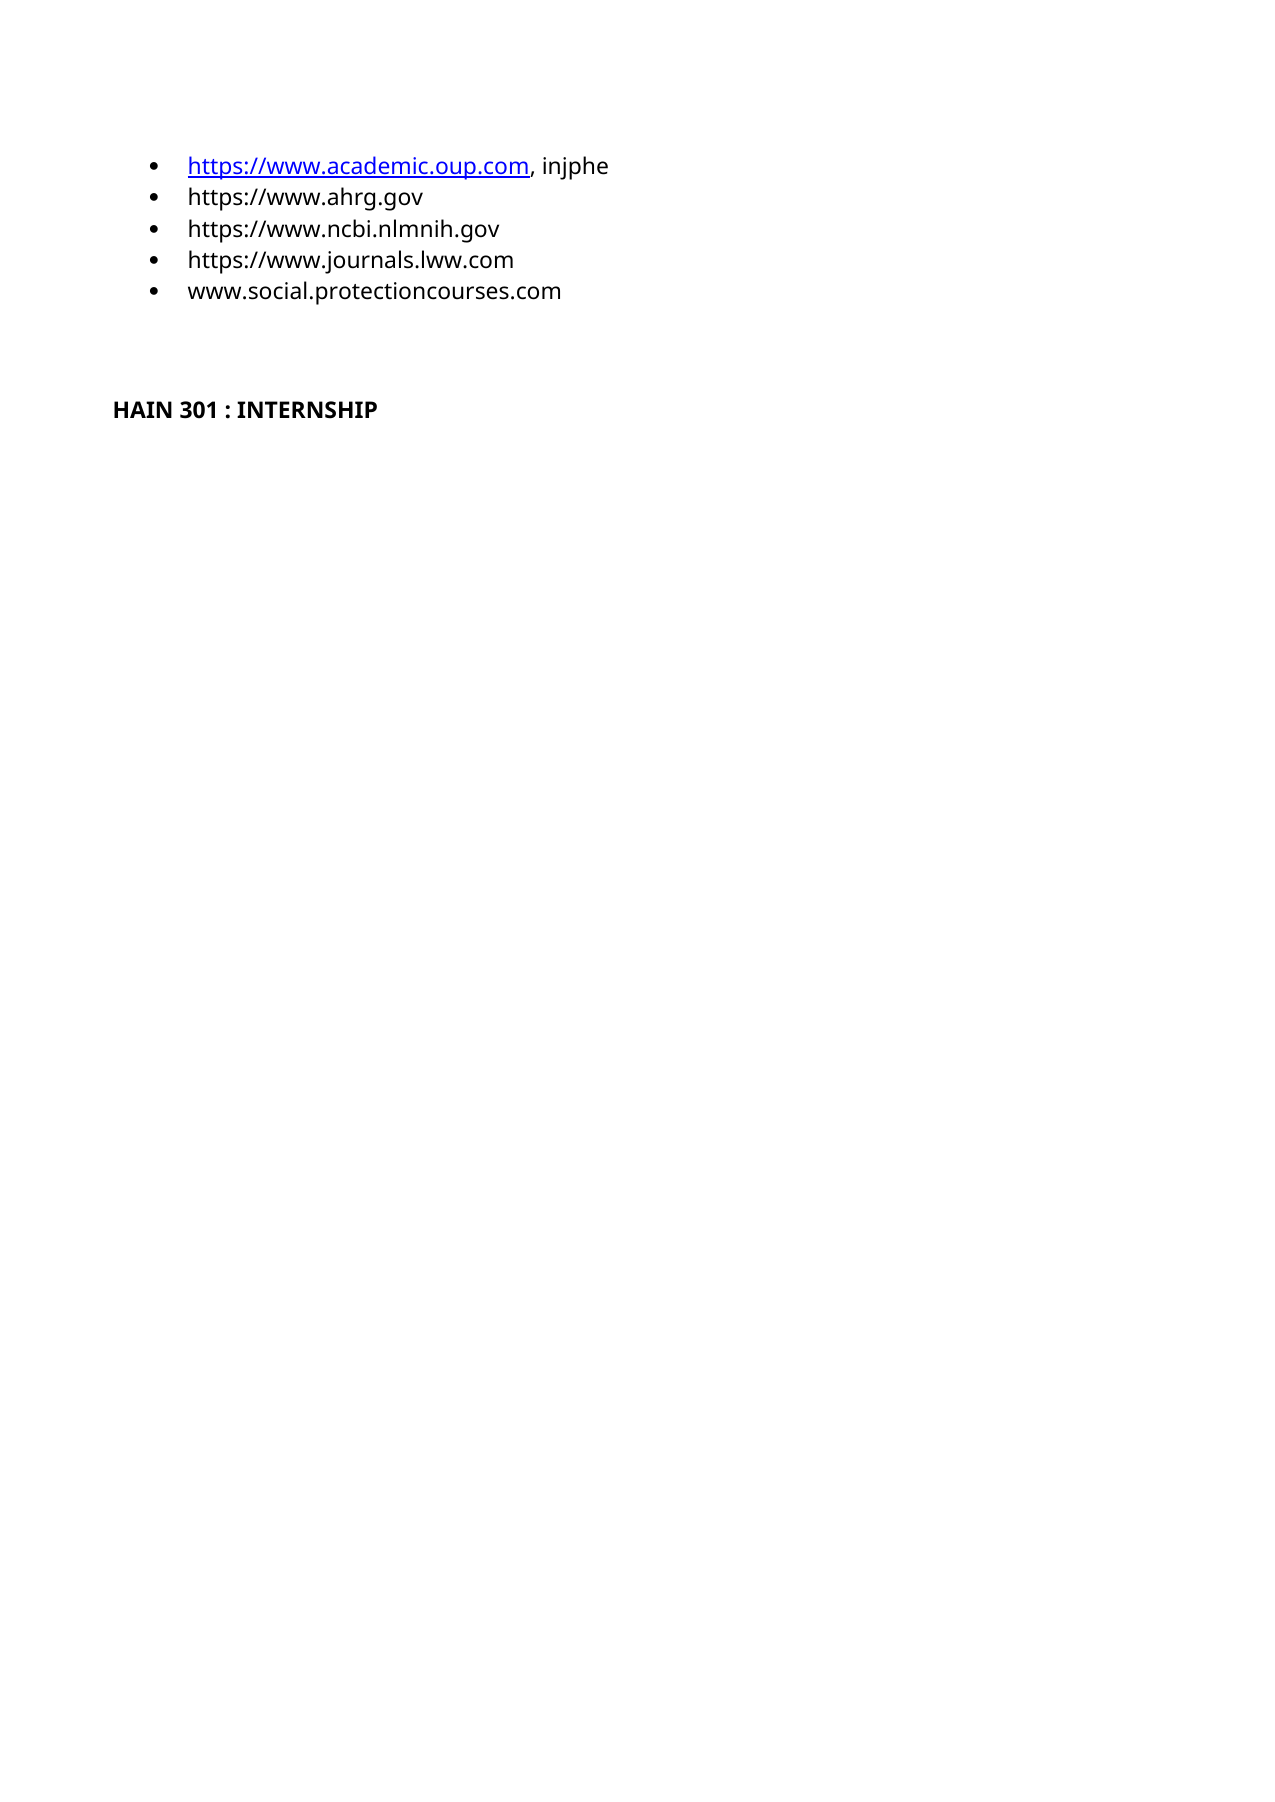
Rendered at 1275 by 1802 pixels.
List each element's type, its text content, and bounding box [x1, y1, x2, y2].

text HAIN 301 : INTERNSHIP [112, 394, 1162, 426]
list https://www.ahrg.gov [150, 181, 1162, 212]
list www.social.protectioncourses.com [150, 275, 1162, 306]
list https://www.academic.oup.com, injphe [150, 150, 1162, 181]
list https://www.ncbi.nlmnih.gov [150, 212, 1162, 244]
list https://www.journals.lww.com [150, 244, 1162, 275]
